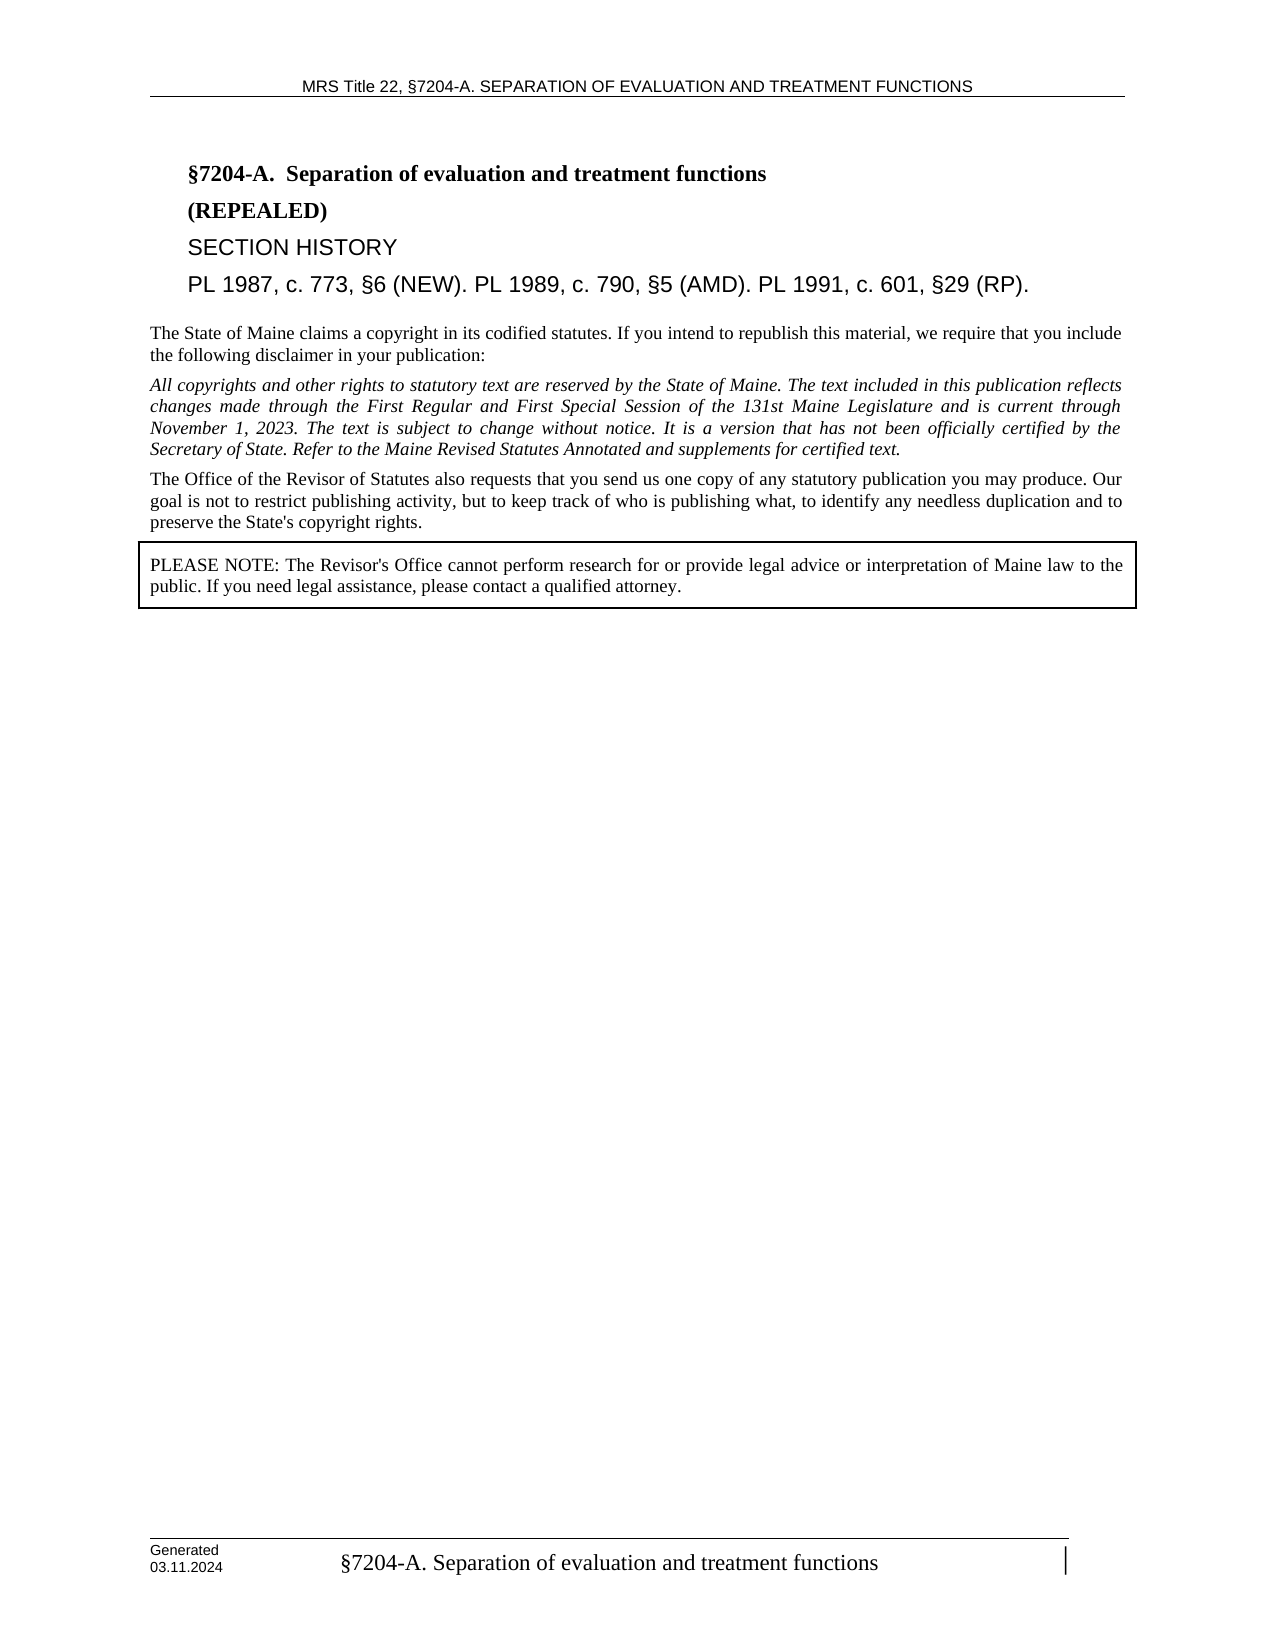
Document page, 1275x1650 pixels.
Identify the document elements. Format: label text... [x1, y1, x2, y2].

text §7204-A. Separation of evaluation and treatment functions [187, 160, 1125, 187]
text All copyrights and other rights to statutory text are reserved by the State of Maine. The text included in this publication reflects changes made through the First Regular and First Special Session of the 131st Maine Legislature and is current through November 1, 2023 . The text is subject to change without notice. It is a version that has not been officially certified by the Secretary of State. Refer to the Maine Revised Statutes Annotated and supplements for certified text. [150, 373, 1125, 460]
text The State of Maine claims a copyright in its codified statutes. If you intend to republish this material, we require that you include the following disclaimer in your publication: [150, 322, 1125, 365]
text PL 1987, c. 773, §6 (NEW). PL 1989, c. 790, §5 (AMD). PL 1991, c. 601, §29 (RP). [187, 271, 1125, 297]
text The Office of the Revisor of Statutes also requests that you send us one copy of any statutory publication you may produce. Our goal is not to restrict publishing activity, but to keep track of who is publishing what, to identify any needless duplication and to preserve the State's copyright rights. [150, 468, 1125, 533]
text SECTION HISTORY [187, 234, 1125, 260]
text (REPEALED) [187, 197, 1125, 223]
text PLEASE NOTE: The Revisor's Office cannot perform research for or provide legal advice or interpretation of Maine law to the public. If you need legal assistance, please contact a qualified attorney. [140, 543, 1135, 607]
